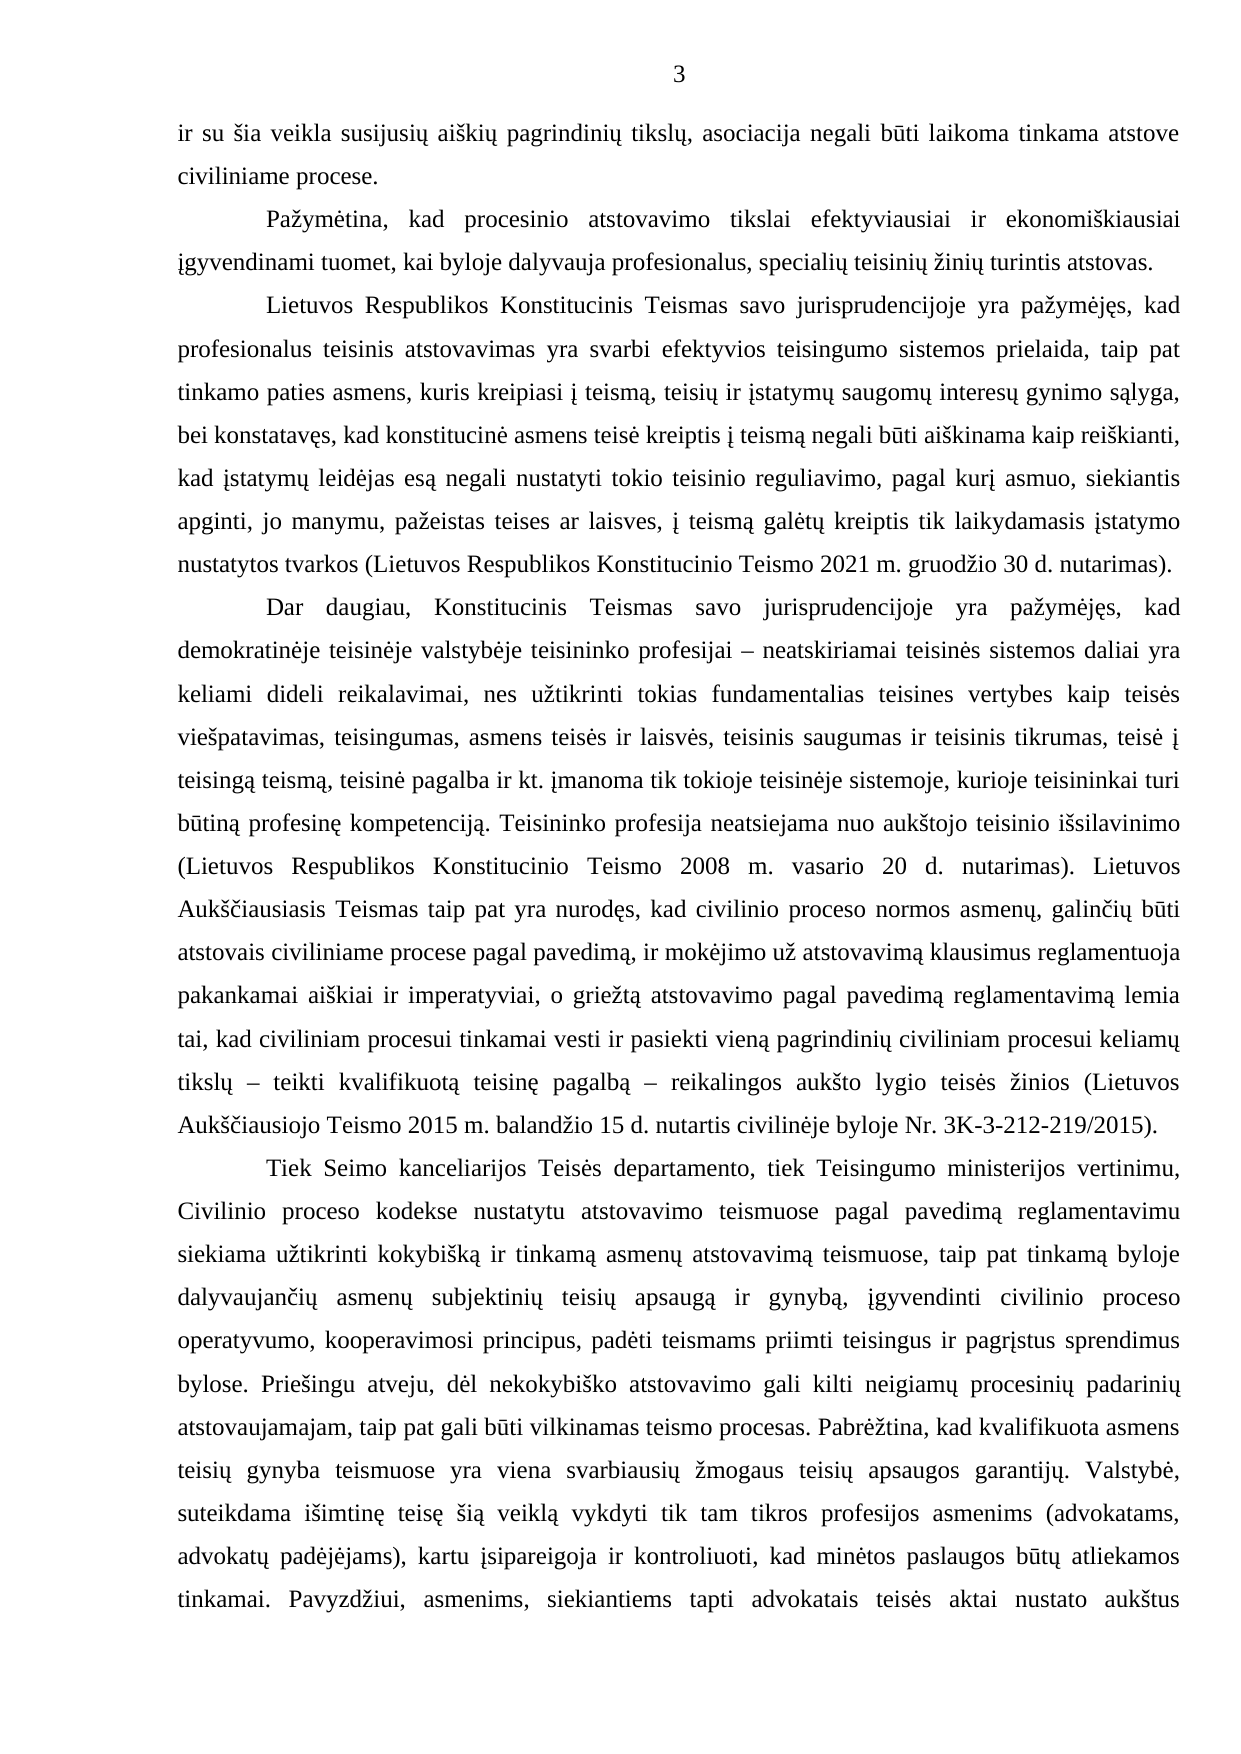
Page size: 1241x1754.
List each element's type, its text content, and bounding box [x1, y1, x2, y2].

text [177, 118, 1181, 190]
text Dar daugiau, Konstitucinis Teismas savo jurisprudencijoje yra pažymėjęs, kad demokratinėje teisinėje valstybėje teisininko profesijai – neatskiriamai teisinės sistemos daliai yra keliami dideli reikalavimai, nes užtikrinti tokias fundamentalias teisines vertybes kaip teisės viešpatavimas, teisingumas, asmens teisės ir laisvės, teisinis saugumas ir teisinis tikrumas, teisė į teisingą teismą, teisinė pagalba ir kt. įmanoma tik tokioje teisinėje sistemoje, kurioje teisininkai turi būtiną profesinę kompetenciją. Teisininko profesija neatsiejama nuo aukštojo teisinio išsilavinimo (Lietuvos Respublikos Konstitucinio Teismo 2008 m. vasario 20 d. nutarimas). Lietuvos Aukščiausiasis Teismas taip pat yra nurodęs, kad civilinio proceso normos asmenų, galinčių būti atstovais civiliniame procese pagal pavedimą, ir mokėjimo už atstovavimą klausimus reglamentuoja pakankamai aiškiai ir imperatyviai, o griežtą atstovavimo pagal pavedimą reglamentavimą lemia tai, kad civiliniam procesui tinkamai vesti ir pasiekti vieną pagrindinių civiliniam procesui keliamų tikslų – teikti kvalifikuotą teisinę pagalbą – reikalingos aukšto lygio teisės žinios (Lietuvos Aukščiausiojo Teismo 2015 m. balandžio 15 d. nutartis civilinėje byloje Nr. 3K-3-212-219/2015). [177, 592, 1181, 1139]
text Lietuvos Respublikos Konstitucinis Teismas savo jurisprudencijoje yra pažymėjęs, kad profesionalus teisinis atstovavimas yra svarbi efektyvios teisingumo sistemos prielaida, taip pat tinkamo paties asmens, kuris kreipiasi į teismą, teisių ir įstatymų saugomų interesų gynimo sąlyga, bei konstatavęs, kad konstitucinė asmens teisė kreiptis į teismą negali būti aiškinama kaip reiškianti, kad įstatymų leidėjas esą negali nustatyti tokio teisinio reguliavimo, pagal kurį asmuo, siekiantis apginti, jo manymu, pažeistas teises ar laisves, į teismą galėtų kreiptis tik laikydamasis įstatymo nustatytos tvarkos (Lietuvos Respublikos Konstitucinio Teismo 2021 m. gruodžio 30 d. nutarimas). [177, 291, 1181, 578]
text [177, 1153, 1181, 1613]
text Pažymėtina, kad procesinio atstovavimo tikslai efektyviausiai ir ekonomiškiausiai įgyvendinami tuomet, kai byloje dalyvauja profesionalus, specialių teisinių žinių turintis atstovas. [177, 204, 1181, 276]
